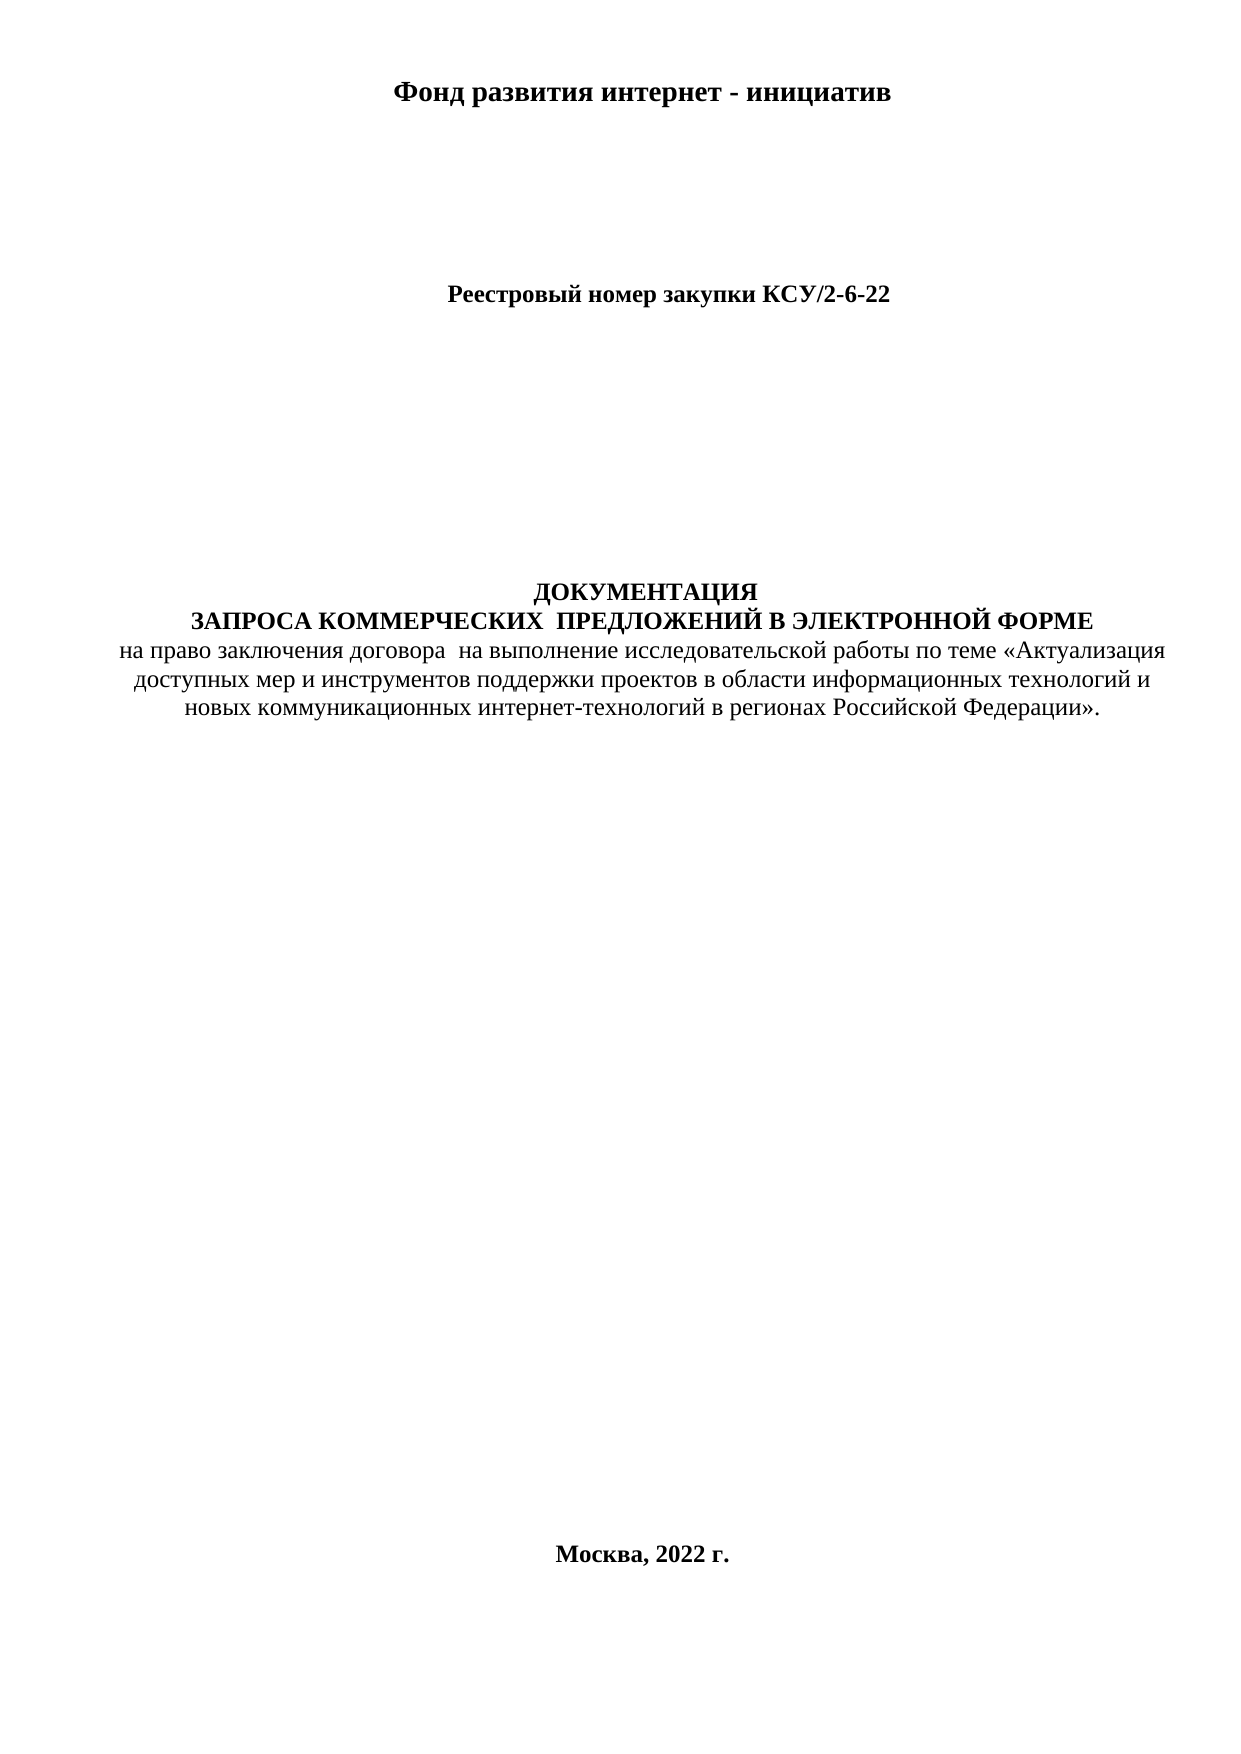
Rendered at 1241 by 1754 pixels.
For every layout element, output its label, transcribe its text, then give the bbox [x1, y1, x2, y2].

text на право заключения договора на выполнение исследовательской работы по теме «Актуализация доступных мер и инструментов поддержки проектов в области информационных технологий и новых коммуникационных интернет-технологий в регионах Российской Федерации». [103, 635, 1181, 721]
text Фонд развития интернет - инициатив [103, 74, 1181, 107]
text Москва, 2022 г. [103, 1539, 1181, 1567]
text ДОКУМЕНТАЦИЯ [103, 577, 1181, 606]
text ЗАПРОСА КОММЕРЧЕСКИХ ПРЕДЛОЖЕНИЙ В ЭЛЕКТРОННОЙ ФОРМЕ [103, 606, 1181, 635]
text Реестровый номер закупки КСУ/2-6-22 [103, 279, 1181, 308]
